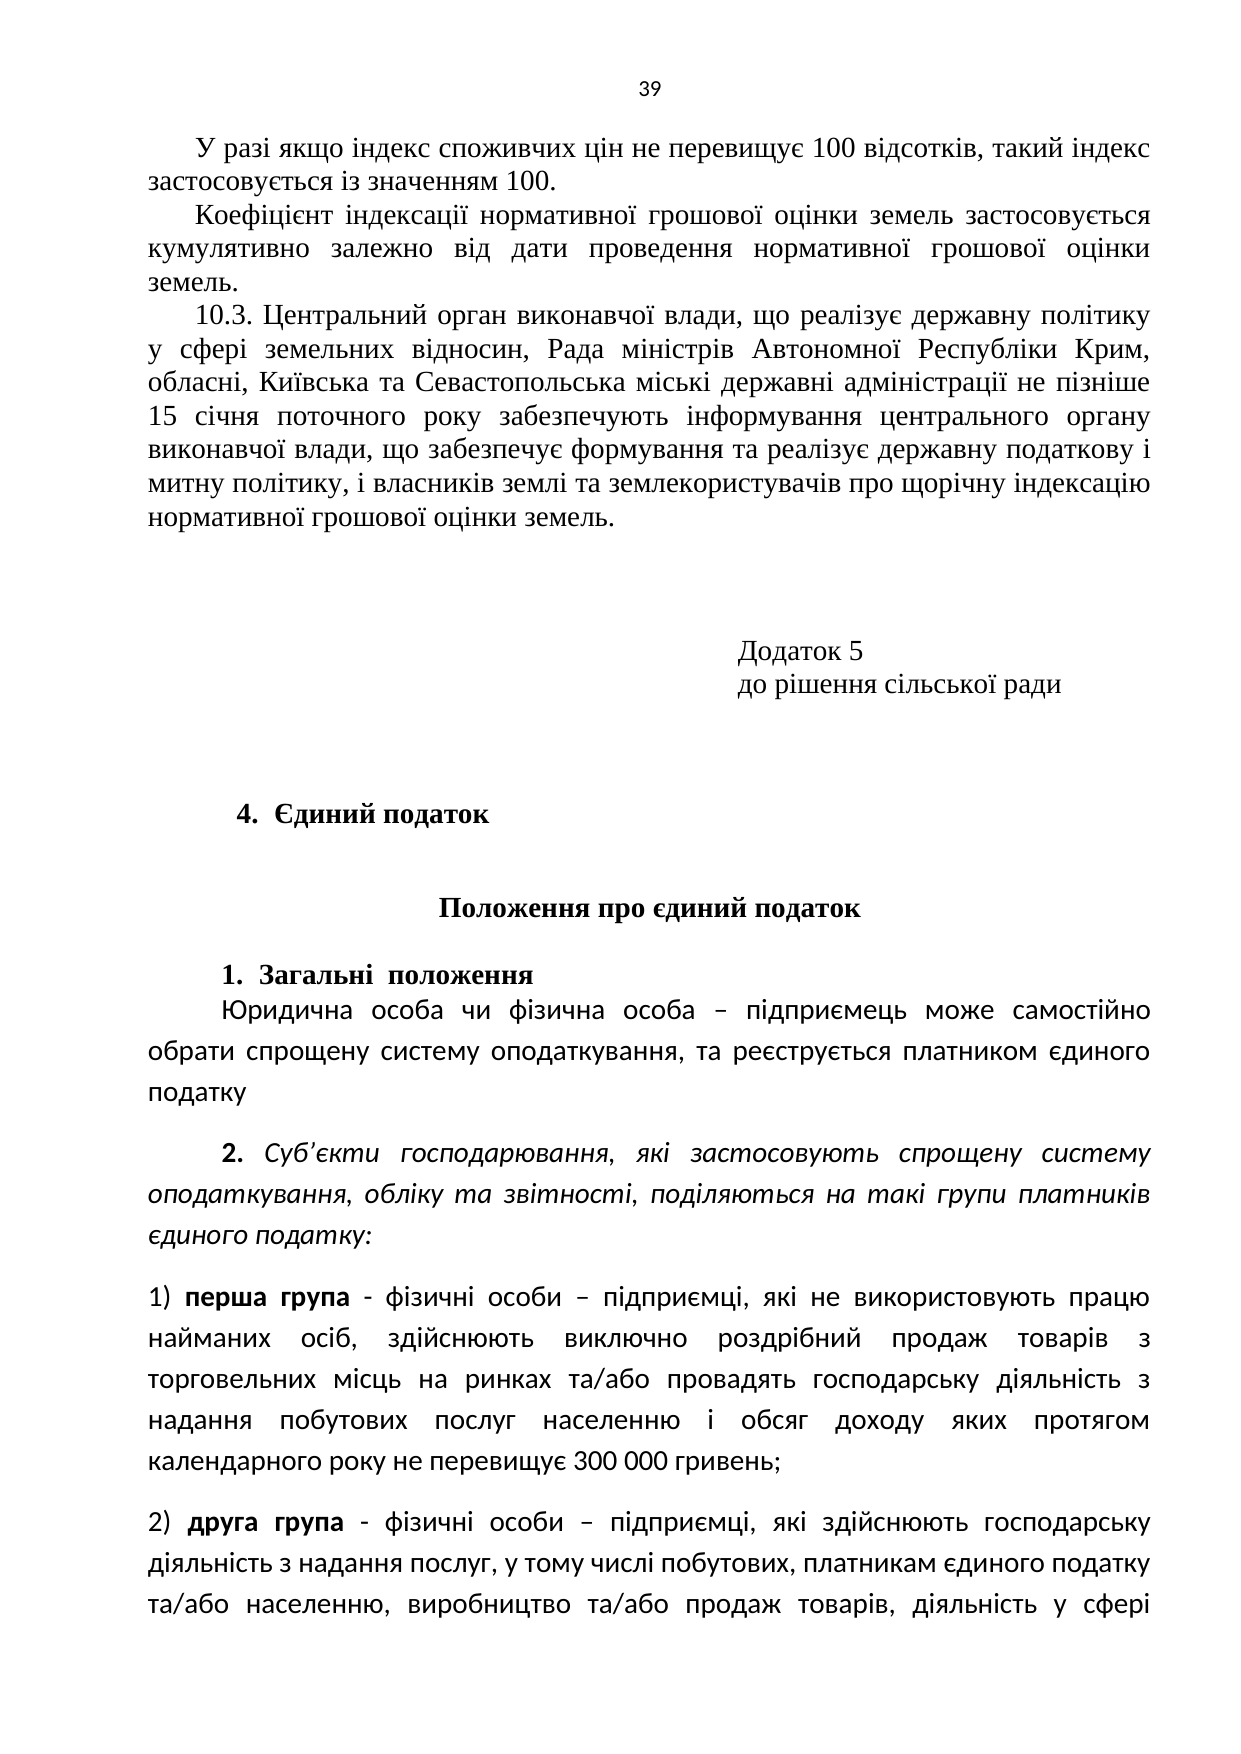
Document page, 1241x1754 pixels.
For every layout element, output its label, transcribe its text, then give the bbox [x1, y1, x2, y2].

text Юридична особа чи фізична особа – підприємець може самостійно обрати спрощену систему оподаткування, та реєструється платником єдиного податку [148, 991, 1152, 1108]
text 2. Суб’єкти господарювання, які застосовують спрощену систему оподаткування, обліку та звітності, поділяються на такі групи платників єдиного податку: [148, 1134, 1152, 1252]
text Положення про єдиний податок [148, 891, 1152, 924]
text 10.3. Центральний орган виконавчої влади, що реалізує державну політику у сфері земельних відносин, Рада міністрів Автономної Республіки Крим, обласні, Київська та Севастопольська міські державні адміністрації не пізніше 15 січня поточного року забезпечують інформування центрального органу виконавчої влади, що забезпечує формування та реалізує державну податкову і митну політику, і власників землі та землекористувачів про щорічну індексацію нормативної грошової оцінки земель. [148, 297, 1152, 532]
list Загальні положення [221, 957, 1152, 991]
text У разі якщо індекс споживчих цін не перевищує 100 відсотків, такий індекс застосовується із значенням 100. [148, 130, 1152, 197]
list Єдиний податок [236, 796, 1152, 829]
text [148, 1503, 1152, 1621]
text Коефіцієнт індексації нормативної грошової оцінки земель застосовується кумулятивно залежно від дати проведення нормативної грошової оцінки земель. [148, 197, 1152, 297]
text Додаток 5 [738, 633, 1152, 666]
text 1) перша група - фізичні особи – підприємці, які не використовують працю найманих осіб, здійснюють виключно роздрібний продаж товарів з торговельних місць на ринках та/або провадять господарську діяльність з надання побутових послуг населенню і обсяг доходу яких протягом календарного року не перевищує 300 000 гривень; [148, 1278, 1152, 1477]
text до рішення сільської ради [738, 666, 1152, 700]
